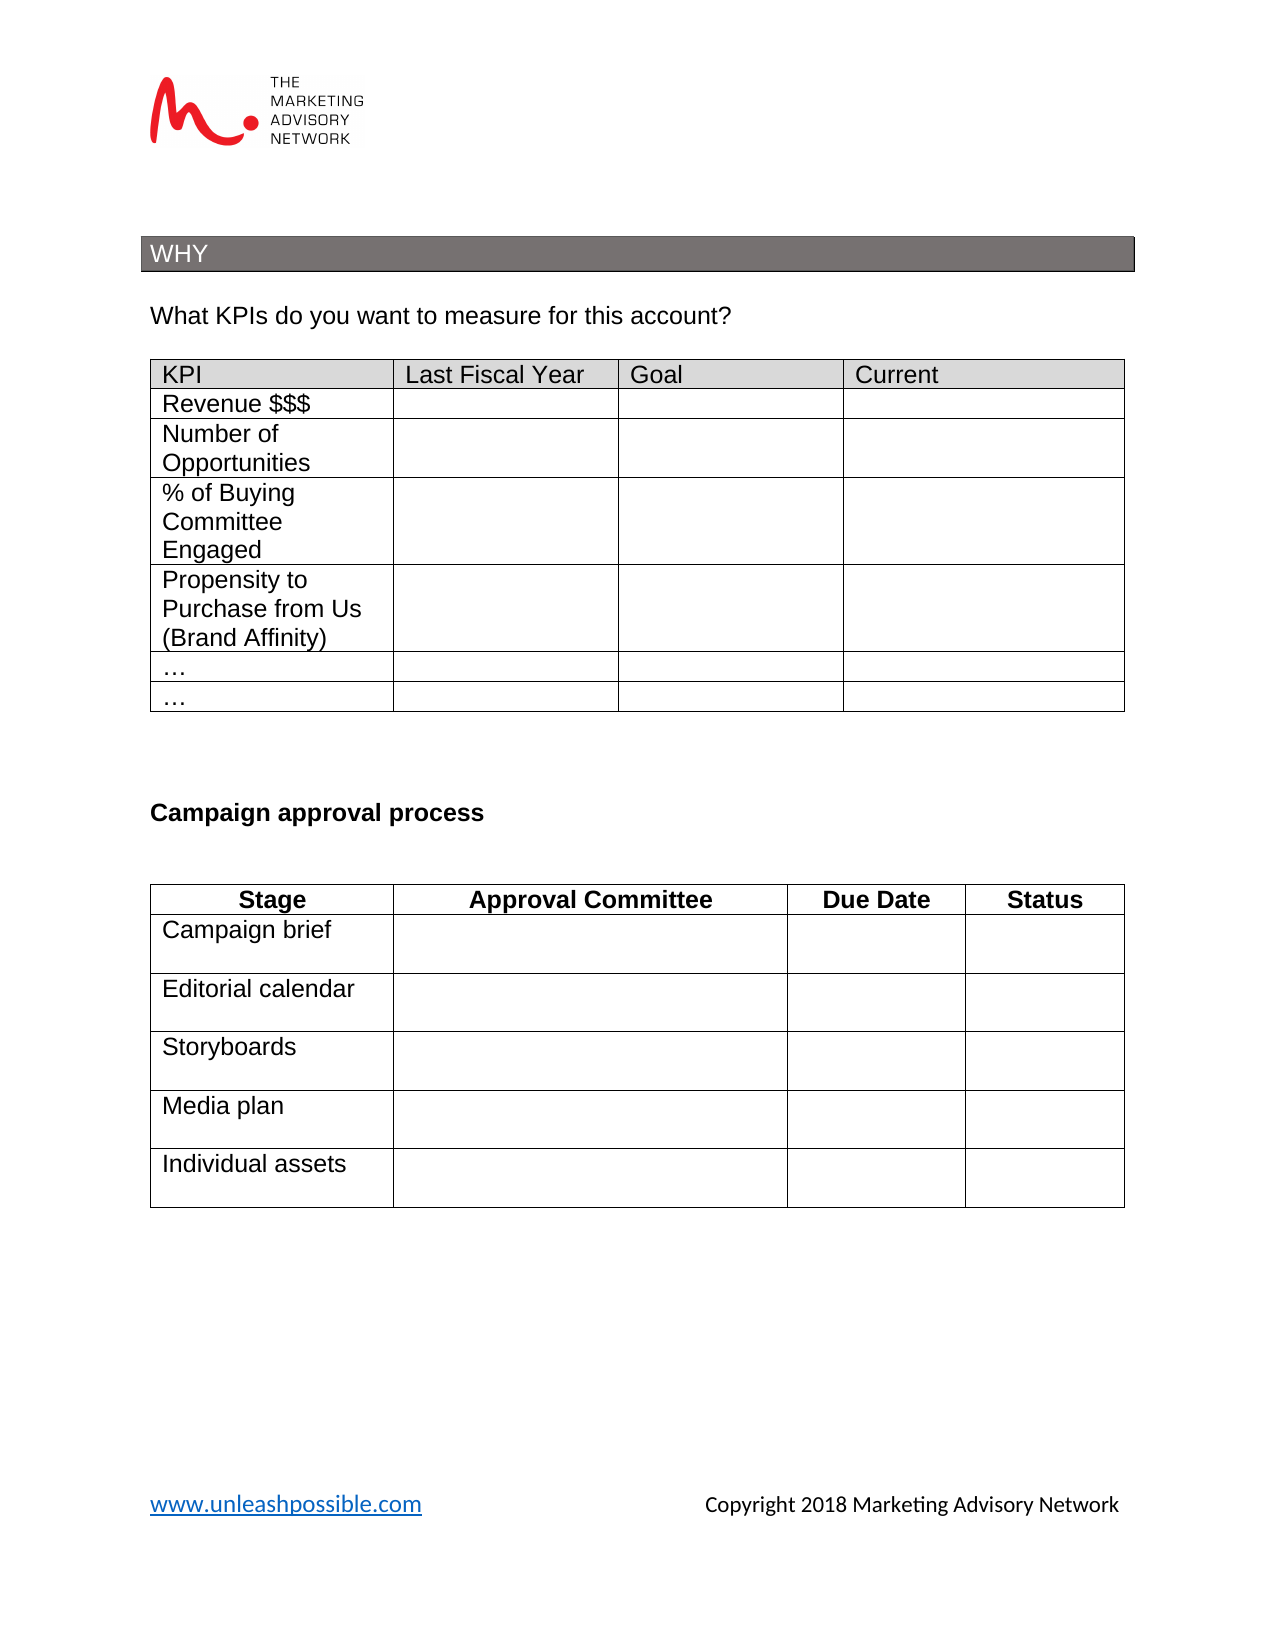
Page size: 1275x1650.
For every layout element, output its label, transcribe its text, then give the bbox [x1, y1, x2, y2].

table_cell [394, 478, 618, 564]
table_cell Number of Opportunities [151, 419, 393, 477]
table_cell [394, 565, 618, 651]
picture [150, 75, 365, 148]
table_cell [394, 652, 618, 681]
table_cell [844, 389, 1124, 418]
table_cell [788, 1149, 965, 1207]
table_cell [394, 419, 618, 477]
table_cell [394, 915, 787, 973]
table_cell Editorial calendar [151, 974, 393, 1031]
table_header Goal [619, 360, 843, 388]
table_cell [619, 652, 843, 681]
table_cell [394, 682, 618, 711]
table_header Due Date [788, 885, 965, 914]
table_cell [966, 1091, 1124, 1148]
table_cell [394, 389, 618, 418]
table_cell Propensity to Purchase from Us (Brand Affinity) [151, 565, 393, 651]
table_cell Storyboards [151, 1032, 393, 1090]
table_header Stage [151, 885, 393, 914]
table_cell Campaign brief [151, 915, 393, 973]
table_header Current [844, 360, 1124, 388]
table_cell [966, 1149, 1124, 1207]
table_cell … [151, 682, 393, 711]
table_cell [619, 565, 843, 651]
table_cell % of Buying Committee Engaged [151, 478, 393, 564]
table_cell [788, 974, 965, 1031]
table_header Status [966, 885, 1124, 914]
text What KPIs do you want to measure for this account? [150, 301, 1125, 330]
table_header Approval Committee [394, 885, 787, 914]
table_cell [394, 1149, 787, 1207]
text Campaign approval process [150, 798, 1125, 827]
table_cell Individual assets [151, 1149, 393, 1207]
table_header KPI [151, 360, 393, 388]
table_cell [788, 1032, 965, 1090]
text WHY [142, 237, 1133, 270]
table_cell Media plan [151, 1091, 393, 1148]
table_cell [619, 419, 843, 477]
table_cell [619, 682, 843, 711]
table_cell [394, 1091, 787, 1148]
table_cell [844, 652, 1124, 681]
table_cell [844, 565, 1124, 651]
table_cell [788, 1091, 965, 1148]
table_cell [619, 389, 843, 418]
table_cell Revenue $$$ [151, 389, 393, 418]
table_cell [394, 974, 787, 1031]
table_cell [788, 915, 965, 973]
table_cell [844, 478, 1124, 564]
table_cell [844, 682, 1124, 711]
table_cell [966, 915, 1124, 973]
table_cell [619, 478, 843, 564]
table_cell [966, 974, 1124, 1031]
table_cell [394, 1032, 787, 1090]
table_header Last Fiscal Year [394, 360, 618, 388]
table_cell … [151, 652, 393, 681]
table_cell [966, 1032, 1124, 1090]
table_cell [844, 419, 1124, 477]
